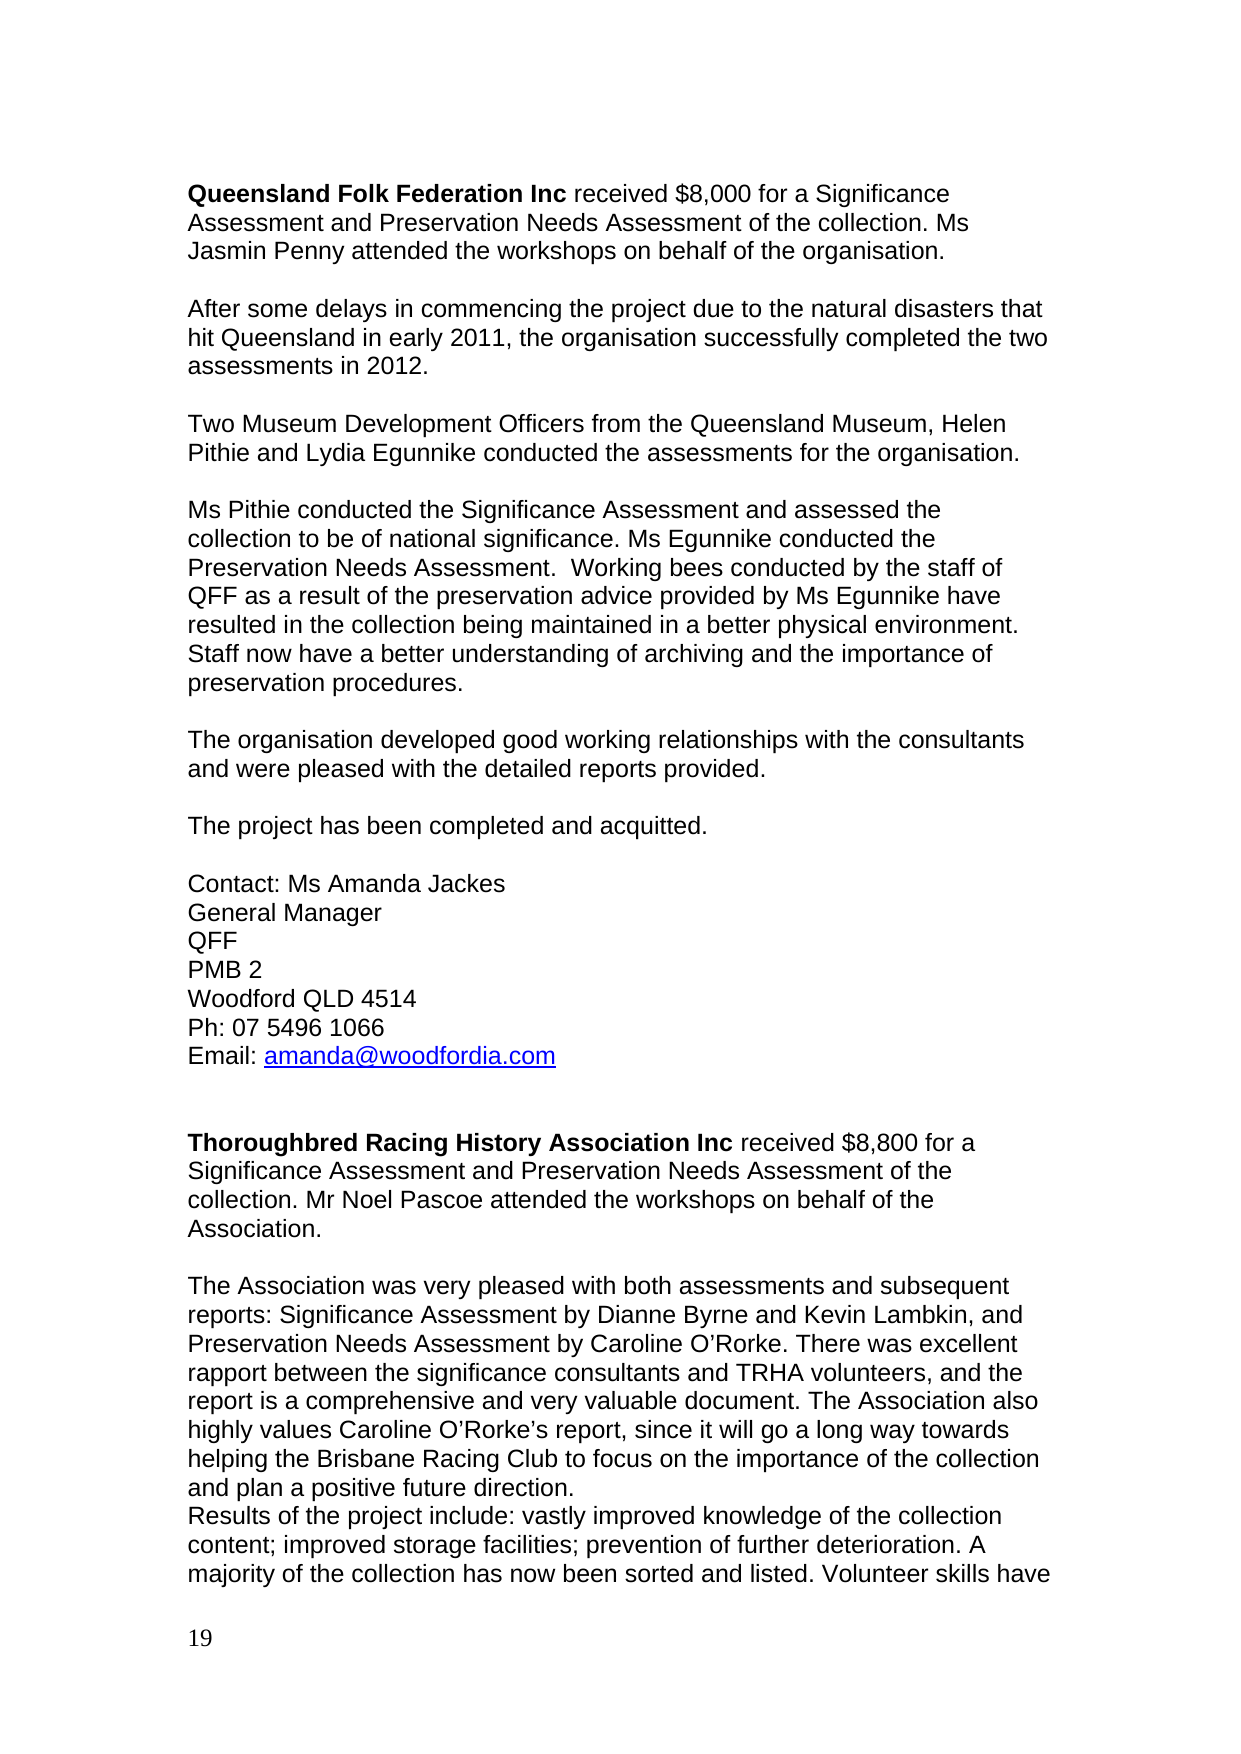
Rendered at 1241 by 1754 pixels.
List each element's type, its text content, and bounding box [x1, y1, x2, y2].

text The project has been completed and acquitted. [187, 811, 1053, 840]
text Contact: Ms Amanda Jackes [187, 869, 1053, 897]
text Thoroughbred Racing History Association Inc received $8,800 for a Significance Assessment and Preservation Needs Assessment of the collection. Mr Noel Pascoe attended the workshops on behalf of the Association. [187, 1127, 1053, 1242]
text Two Museum Development Officers from the Queensland Museum, Helen Pithie and Lydia Egunnike conducted the assessments for the organisation. [187, 409, 1053, 466]
text QFF [187, 926, 1053, 955]
text Queensland Folk Federation Inc received $8,000 for a Significance Assessment and Preservation Needs Assessment of the collection. Ms Jasmin Penny attended the workshops on behalf of the organisation. [187, 179, 1053, 265]
text Woodford QLD 4514 [187, 984, 1053, 1012]
text The organisation developed good working relationships with the consultants and were pleased with the detailed reports provided. [187, 725, 1053, 782]
text Ph: 07 5496 1066 [187, 1012, 1053, 1041]
text Staff now have a better understanding of archiving and the importance of preservation procedures. [187, 639, 1053, 696]
text The Association was very pleased with both assessments and subsequent reports: Significance Assessment by Dianne Byrne and Kevin Lambkin, and Preservation Needs Assessment by Caroline O’Rorke. There was excellent rapport between the significance consultants and TRHA volunteers, and the report is a comprehensive and very valuable document. The Association also highly values Caroline O’Rorke’s report, since it will go a long way towards helping the Brisbane Racing Club to focus on the importance of the collection and plan a positive future direction. [187, 1271, 1053, 1501]
text After some delays in commencing the project due to the natural disasters that hit Queensland in early 2011, the organisation successfully completed the two assessments in 2012. [187, 294, 1053, 380]
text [187, 1501, 1053, 1587]
text Email: amanda@woodfordia.com [187, 1041, 1053, 1070]
text General Manager [187, 897, 1053, 926]
text Ms Pithie conducted the Significance Assessment and assessed the collection to be of national significance. Ms Egunnike conducted the Preservation Needs Assessment. Working bees conducted by the staff of QFF as a result of the preservation advice provided by Ms Egunnike have resulted in the collection being maintained in a better physical environment. [187, 495, 1053, 639]
text PMB 2 [187, 955, 1053, 984]
